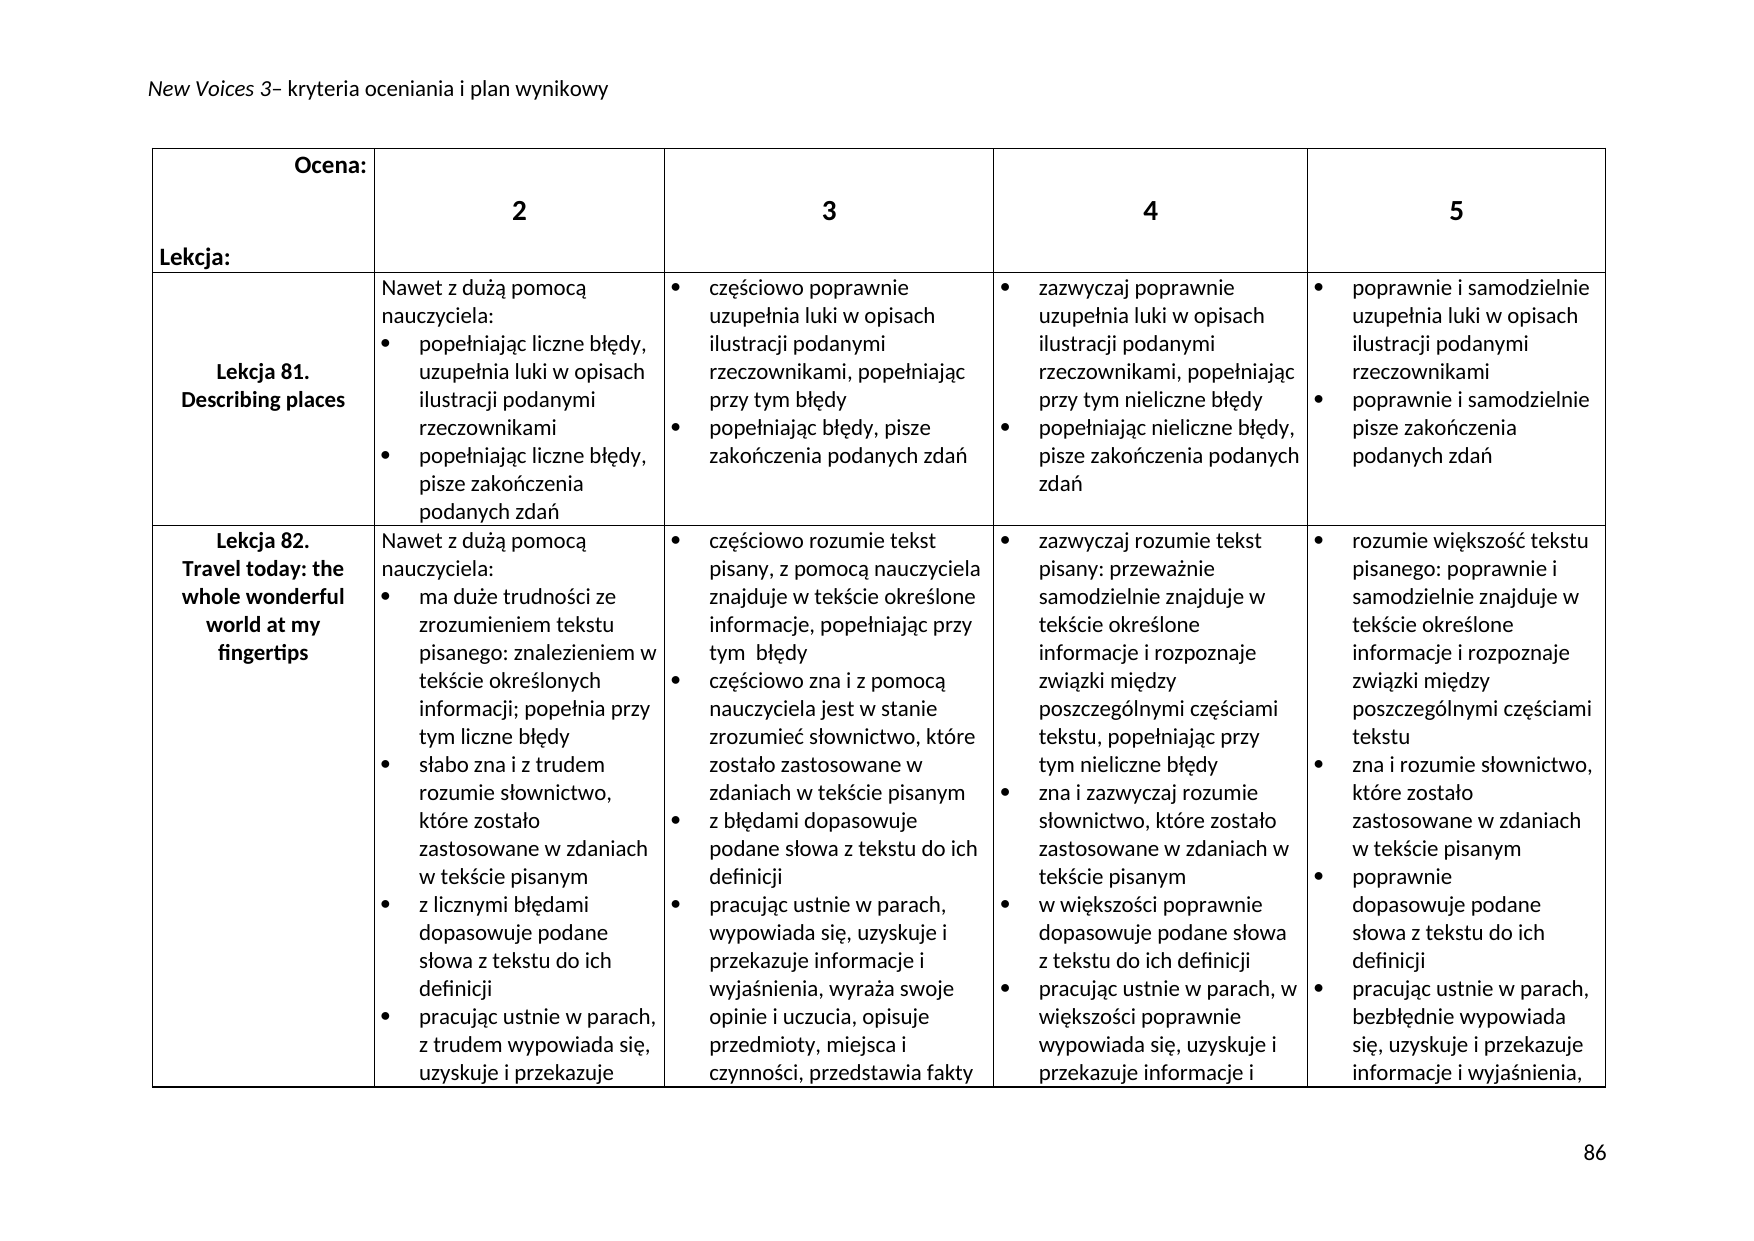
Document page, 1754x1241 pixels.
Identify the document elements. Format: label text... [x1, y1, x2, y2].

table_cell 3 [665, 149, 993, 272]
table_cell zazwyczaj poprawnie uzupełnia luki w opisach ilustracji podanymi rzeczownikami, popełniając przy tym nieliczne błędy popełniając nieliczne błędy, pisze zakończenia podanych zdań [994, 273, 1307, 525]
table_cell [665, 526, 993, 1086]
table_cell Lekcja 81. Describing places [153, 273, 374, 525]
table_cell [375, 526, 664, 1086]
table_cell poprawnie i samodzielnie uzupełnia luki w opisach ilustracji podanymi rzeczownikami poprawnie i samodzielnie pisze zakończenia podanych zdań [1308, 273, 1605, 525]
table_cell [153, 526, 374, 1086]
table_cell 4 [994, 149, 1307, 272]
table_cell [994, 526, 1307, 1086]
table_cell Ocena: Lekcja: [153, 149, 374, 272]
table_cell 2 [375, 149, 664, 272]
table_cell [1308, 526, 1605, 1086]
table_cell Nawet z dużą pomocą nauczyciela: popełniając liczne błędy, uzupełnia luki w opisach ilustracji podanymi rzeczownikami popełniając liczne błędy, pisze zakończenia podanych zdań [375, 273, 664, 525]
table_cell 5 [1308, 149, 1605, 272]
table_cell częściowo poprawnie uzupełnia luki w opisach ilustracji podanymi rzeczownikami, popełniając przy tym błędy popełniając błędy, pisze zakończenia podanych zdań [665, 273, 993, 525]
